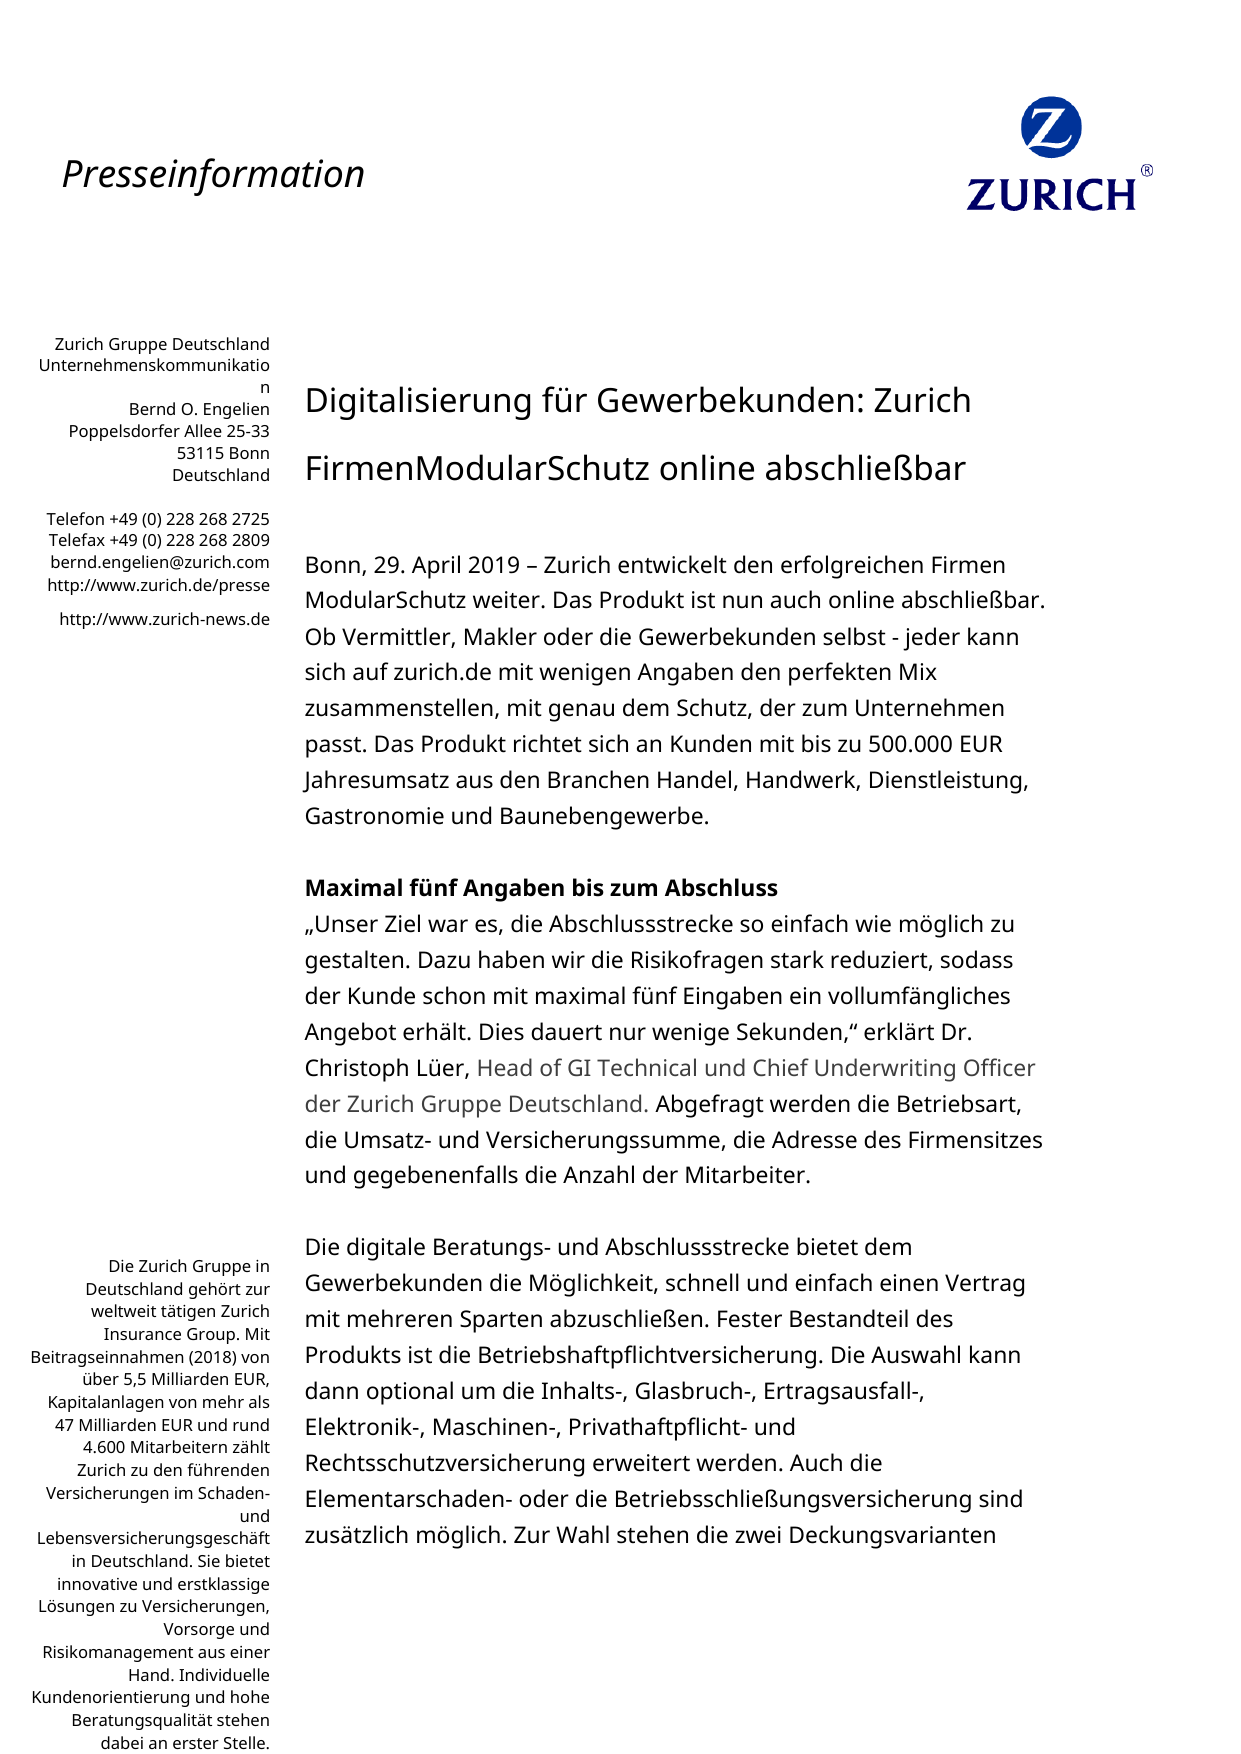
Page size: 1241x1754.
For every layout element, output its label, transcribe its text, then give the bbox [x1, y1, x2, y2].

text Digitalisierung für Gewerbekunden: Zurich FirmenModularSchutz online abschließbar [304, 376, 1048, 490]
text 53115 Bonn [30, 442, 270, 464]
text Telefax +49 (0) 228 268 2809 [30, 529, 270, 551]
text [304, 1231, 1048, 1550]
text Maximal fünf Angaben bis zum Abschluss [304, 872, 1048, 903]
text Die Zurich Gruppe in [30, 1254, 270, 1277]
text Poppelsdorfer Allee 25-33 [30, 420, 270, 442]
text http://www.zurich-news.de [30, 607, 270, 630]
text Telefon +49 (0) 228 268 2725 [30, 507, 270, 529]
picture [964, 94, 1156, 212]
text Zurich Gruppe Deutschland [30, 332, 270, 354]
text Bonn, 29. April 2019 – Zurich entwickelt den erfolgreichen Firmen ModularSchutz weiter. Das Produkt ist nun auch online abschließbar. Ob Vermittler, Makler oder die Gewerbekunden selbst - jeder kann sich auf zurich.de mit wenigen Angaben den perfekten Mix zusammenstellen, mit genau dem Schutz, der zum Unternehmen passt. Das Produkt richtet sich an Kunden mit bis zu 500.000 EUR Jahresumsatz aus den Branchen Handel, Handwerk, Dienstleistung, Gastronomie und Baunebengewerbe. [304, 548, 1048, 831]
text „Unser Ziel war es, die Abschlussstrecke so einfach wie möglich zu gestalten. Dazu haben wir die Risikofragen stark reduziert, sodass der Kunde schon mit maximal fünf Eingaben ein vollumfängliches Angebot erhält. Dies dauert nur wenige Sekunden,“ erklärt Dr. Christoph Lüer, Head of GI Technical und Chief Underwriting Officer der Zurich Gruppe Deutschland. Abgefragt werden die Betriebsart, die Umsatz- und Versicherungssumme, die Adresse des Firmensitzes und gegebenenfalls die Anzahl der Mitarbeiter. [304, 908, 1048, 1191]
text Bernd O. Engelien [30, 398, 270, 420]
text Deutschland gehört zur weltweit tätigen Zurich Insurance Group. Mit Beitragseinnahmen (2018) von über 5,5 Milliarden EUR, Kapitalanlagen von mehr als 47 Milliarden EUR und rund 4.600 Mitarbeitern zählt Zurich zu den führenden Versicherungen im Schaden- und Lebensversicherungsgeschäft in Deutschland. Sie bietet innovative und erstklassige Lösungen zu Versicherungen, Vorsorge und Risikomanagement aus einer Hand. Individuelle Kundenorientierung und hohe Beratungsqualität stehen dabei an erster Stelle. [30, 1277, 270, 1754]
text Unternehmenskommunikation [30, 354, 270, 398]
text Deutschland [30, 464, 270, 486]
text http://www.zurich.de/presse [30, 573, 270, 596]
